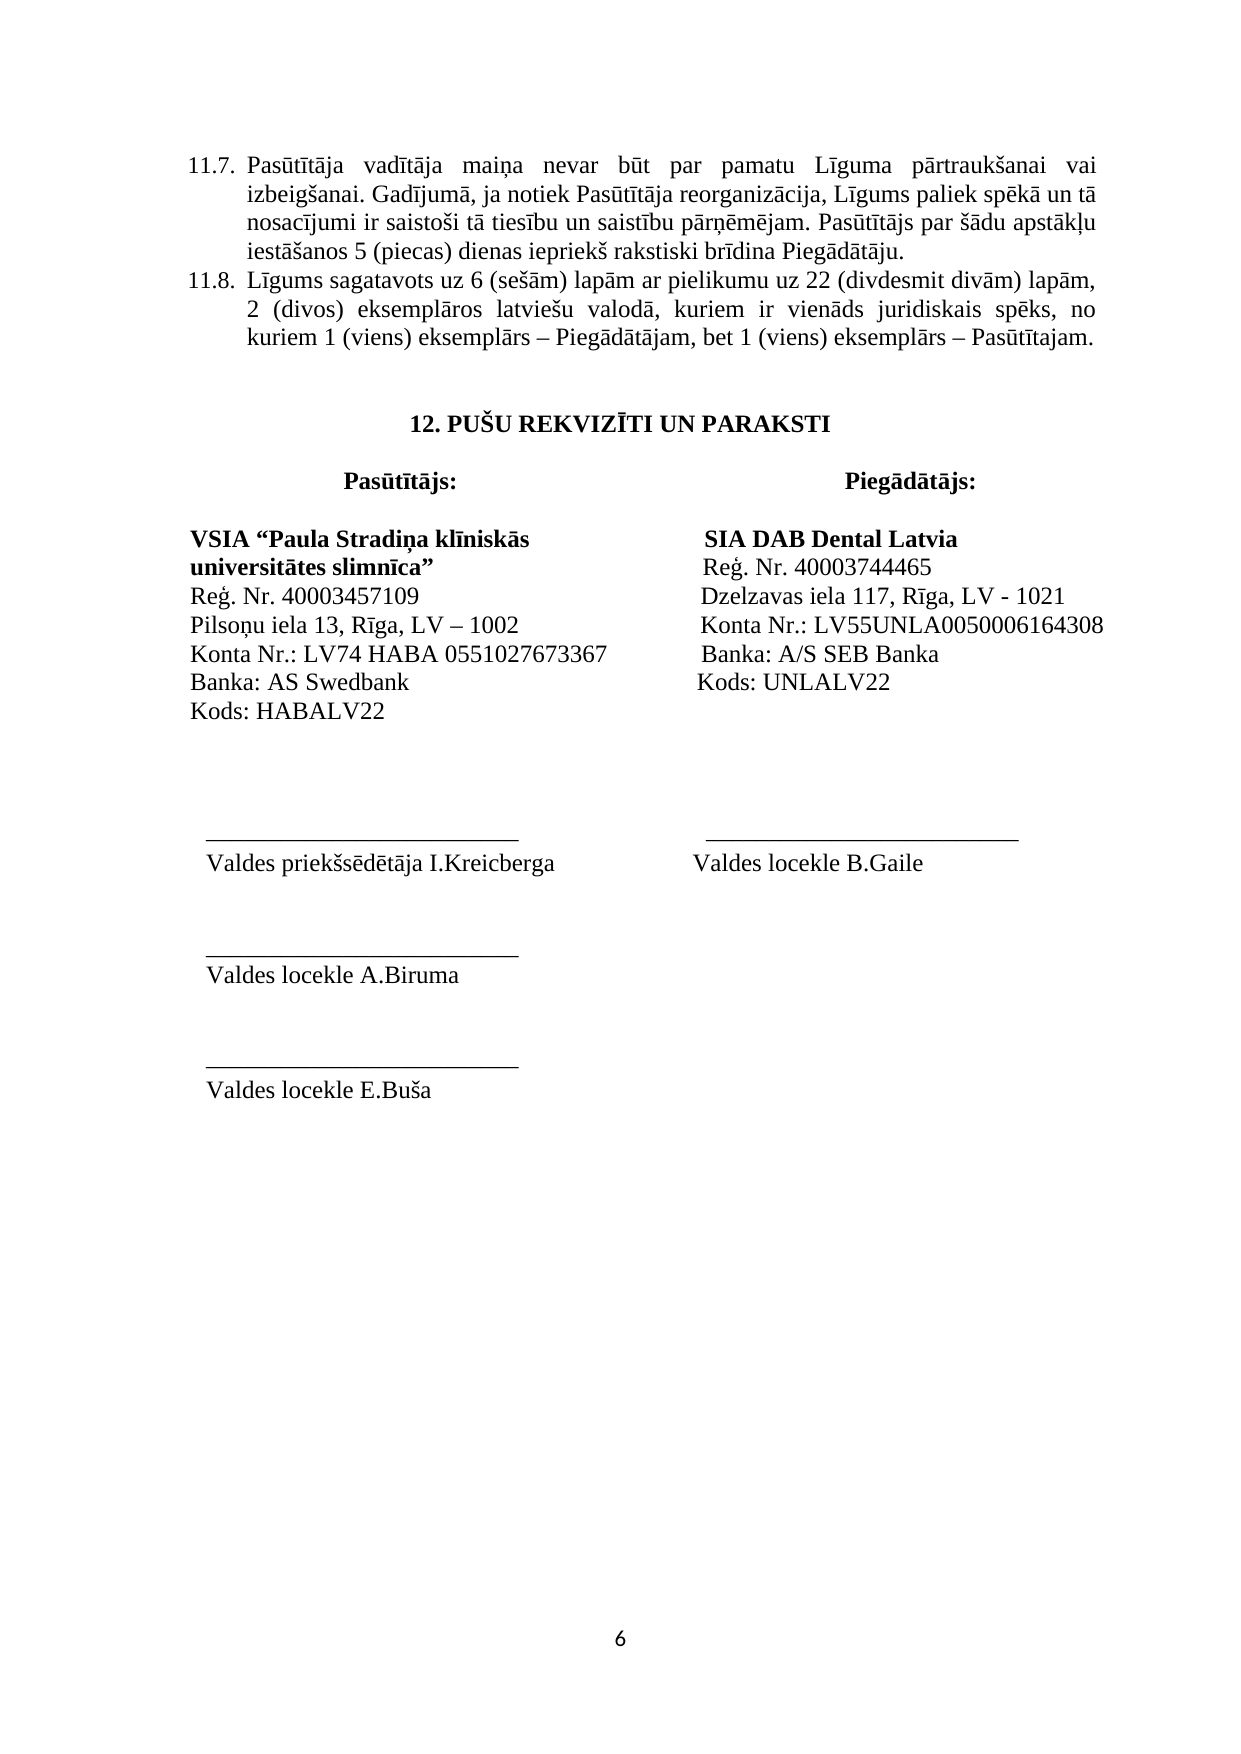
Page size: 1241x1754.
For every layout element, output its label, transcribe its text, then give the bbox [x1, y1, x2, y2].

text Kods: HABALV22 [72, 696, 1132, 725]
text Pasūtītājs: Piegādātājs: [187, 466, 1132, 495]
text universitātes slimnīca” Reģ. Nr. 40003744465 [72, 552, 1132, 581]
text Reģ. Nr. 40003457109 Dzelzavas iela 117, Rīga, LV - 1021 [72, 581, 1132, 610]
list Pasūtītāja vadītāja maiņa nevar būt par pamatu Līguma pārtraukšanai vai izbeigšanai. Gadījumā, ja notiek Pasūtītāja reorganizācija, Līgums paliek spēkā un tā nosacījumi ir saistoši tā tiesību un saistību pārņēmējam. Pasūtītājs par šādu apstākļu iestāšanos 5 (piecas) dienas iepriekš rakstiski brīdina Piegādātāju. [187, 150, 1097, 265]
list Līgums sagatavots uz 6 (sešām) lapām ar pielikumu uz 22 (divdesmit divām) lapām, 2 (divos) eksemplāros latviešu valodā, kuriem ir vienāds juridiskais spēks, no kuriem 1 (viens) eksemplārs – Piegādātājam, bet 1 (viens) eksemplārs – Pasūtītajam. [187, 265, 1097, 351]
text VSIA “Paula Stradiņa klīniskās SIA DAB Dental Latvia [72, 524, 1132, 552]
text Banka: AS Swedbank Kods: UNLALV22 [72, 667, 1132, 696]
table_header _________________________ _________________________ Valdes priekšsēdētāja I.Kreicberga Valdes locekle B.Gaile _________________________ Valdes locekle A.Biruma _________________________ Valdes locekle E.Buša [202, 783, 1202, 1108]
text 12. PUŠU REKVIZĪTI UN PARAKSTI [187, 409, 1053, 437]
text Konta Nr.: LV74 HABA 0551027673367 Banka: A/S SEB Banka [72, 639, 1132, 667]
text Pilsoņu iela 13, Rīga, LV – 1002 Konta Nr.: LV55UNLA0050006164308 [72, 610, 1132, 639]
